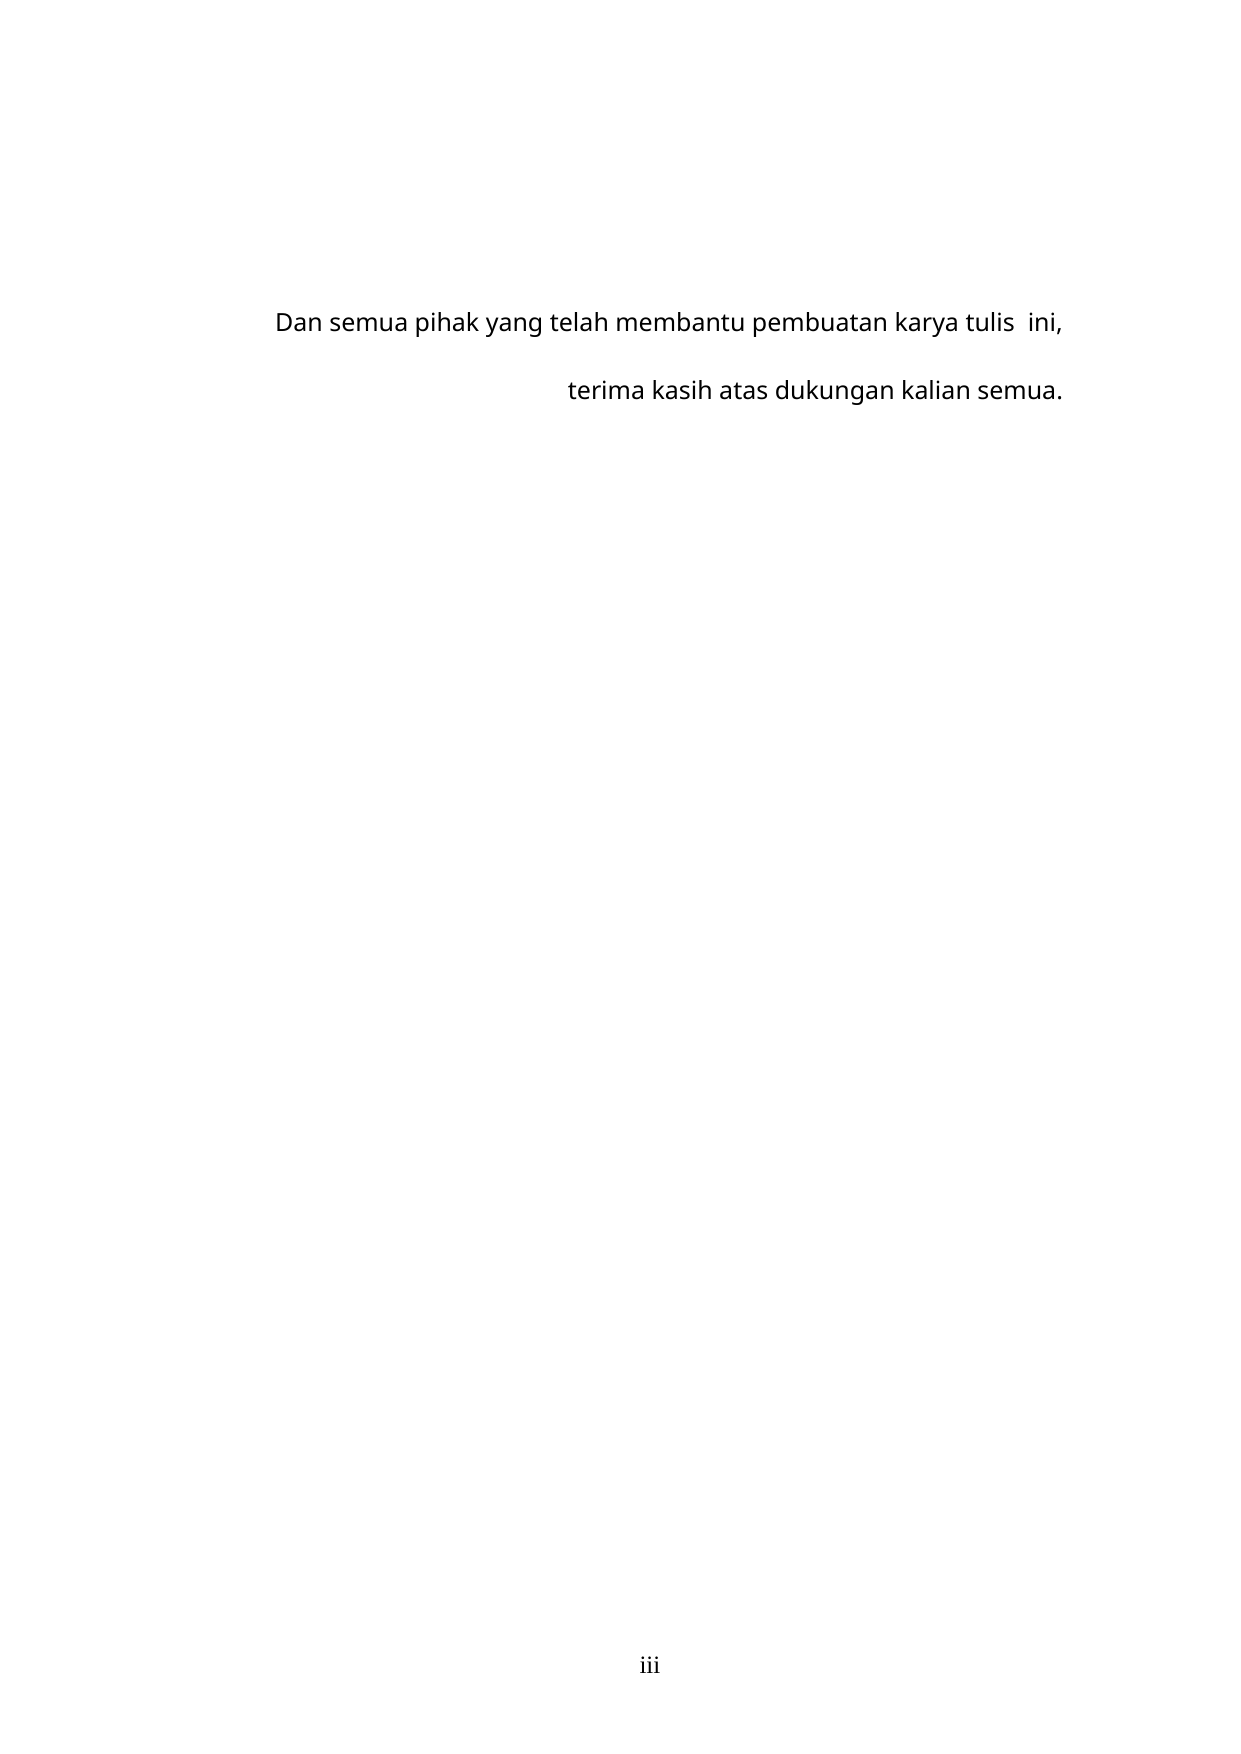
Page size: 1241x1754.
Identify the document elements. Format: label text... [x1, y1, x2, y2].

text terima kasih atas dukungan kalian semua. [236, 372, 1063, 407]
text Dan semua pihak yang telah membantu pembuatan karya tulis ini, [236, 304, 1063, 338]
